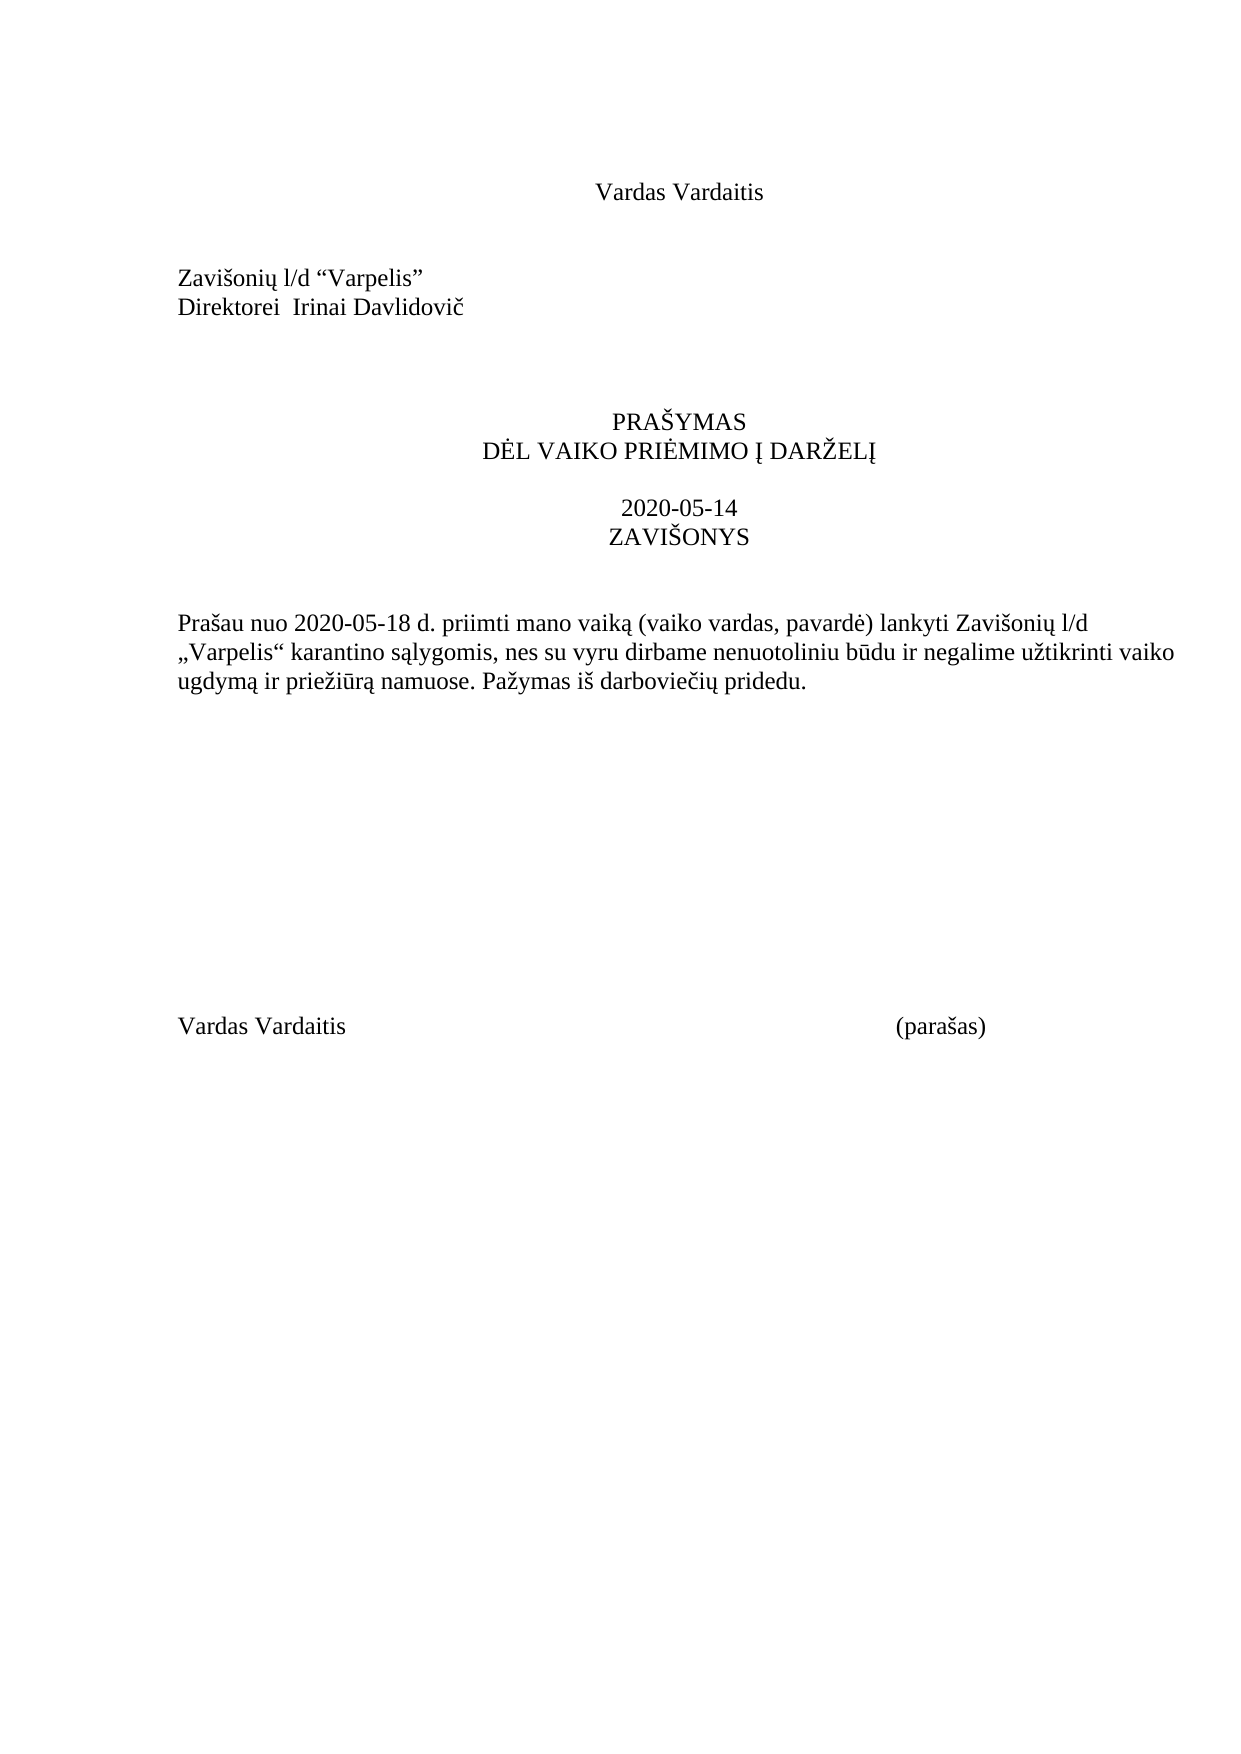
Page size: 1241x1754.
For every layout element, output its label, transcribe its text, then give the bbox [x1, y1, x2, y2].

text Prašau nuo 2020-05-18 d. priimti mano vaiką (vaiko vardas, pavardė) lankyti Zavišonių l/d „Varpelis“ karantino sąlygomis, nes su vyru dirbame nenuotoliniu būdu ir negalime užtikrinti vaiko ugdymą ir priežiūrą namuose. Pažymas iš darboviečių pridedu. [177, 608, 1181, 695]
text 2020-05-14 [177, 493, 1181, 522]
text Vardas Vardaitis [177, 177, 1181, 206]
text Direktorei Irinai Davlidovič [177, 292, 1181, 321]
text DĖL VAIKO PRIĖMIMO Į DARŽELĮ [177, 436, 1181, 465]
text ZAVIŠONYS [177, 522, 1181, 551]
text PRAŠYMAS [177, 407, 1181, 436]
text Vardas Vardaitis (parašas) [177, 1011, 1181, 1040]
text Zavišonių l/d “Varpelis” [177, 263, 1181, 292]
